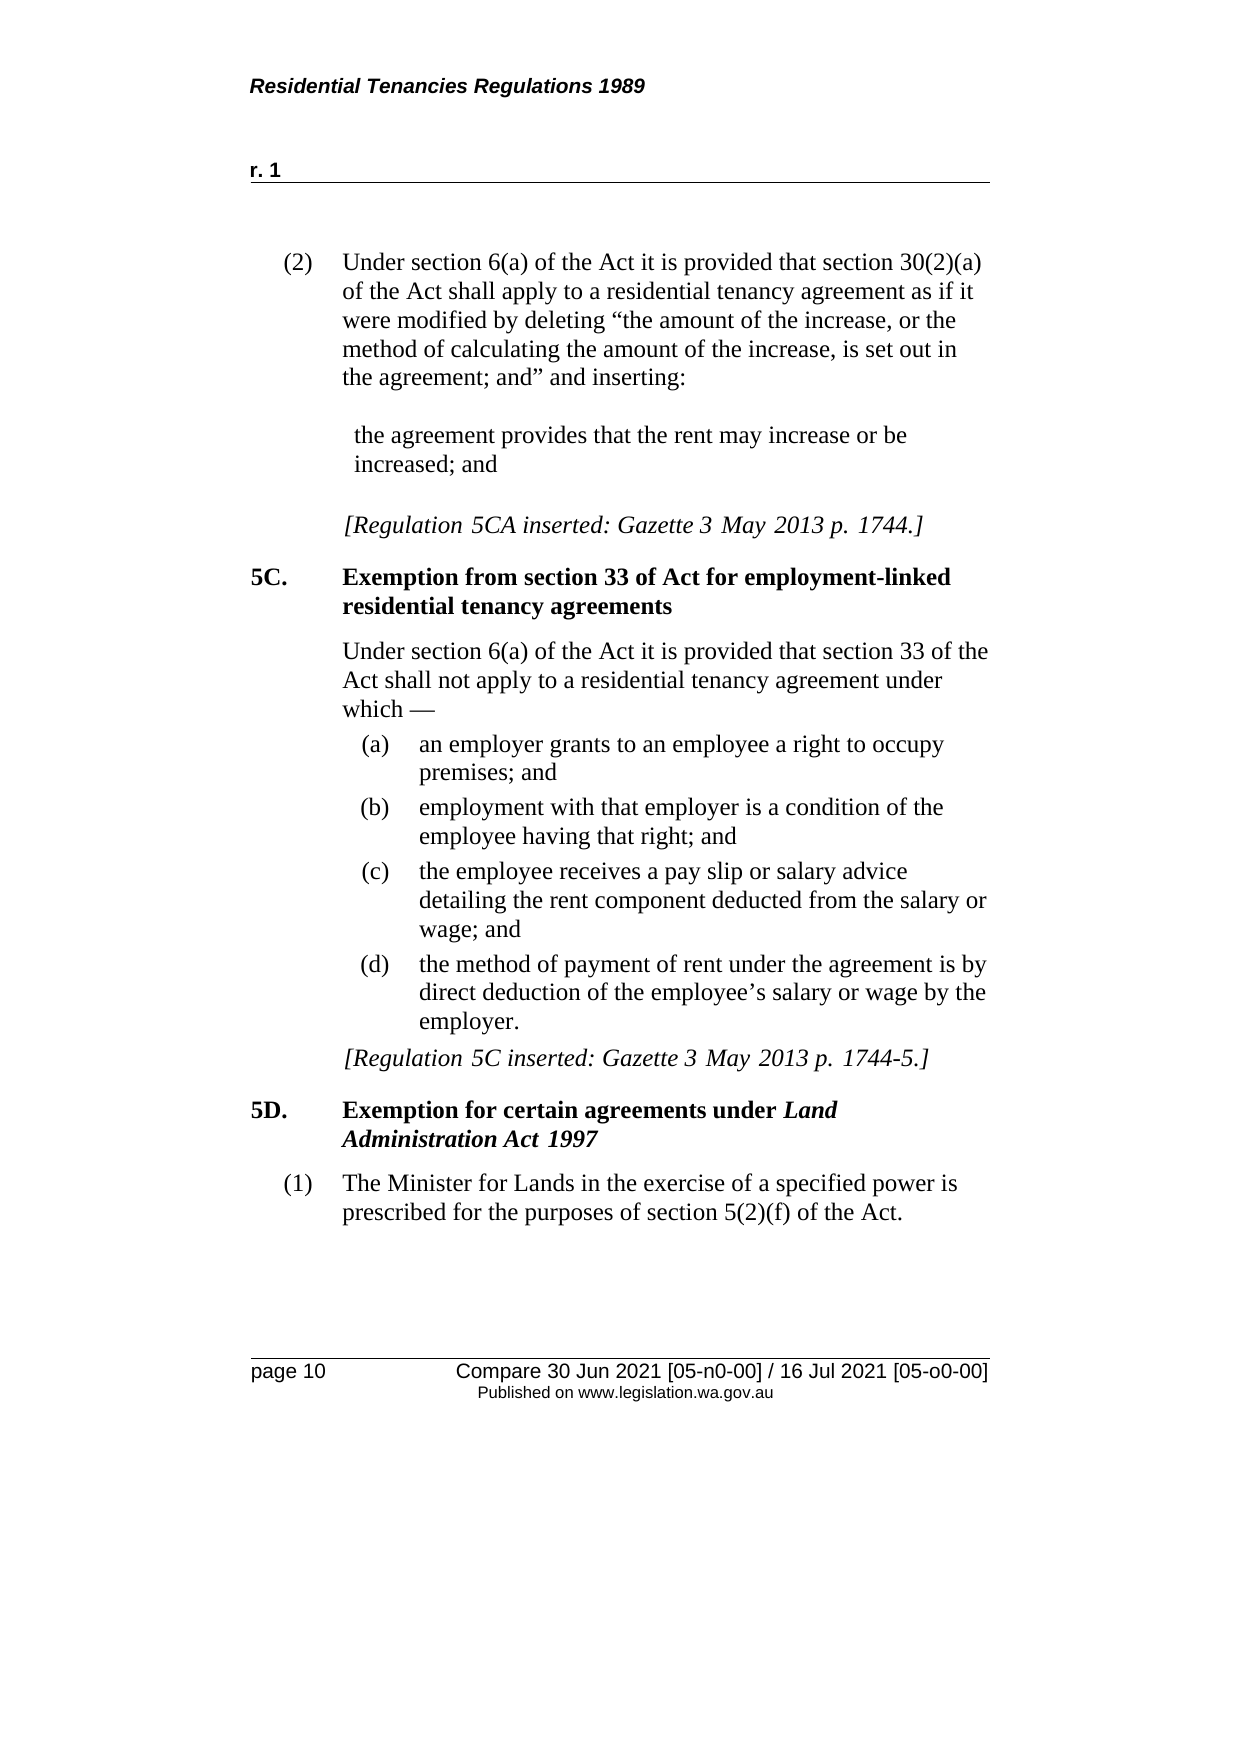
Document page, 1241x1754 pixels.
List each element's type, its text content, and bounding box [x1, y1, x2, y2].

text (2) Under section 6(a) of the Act it is provided that section 30(2)(a) of the Act shall apply to a residential tenancy agreement as if it were modified by deleting “the amount of the increase, or the method of calculating the amount of the increase, is set out in the agreement; and” and inserting: [251, 247, 990, 391]
text [Regulation 5C inserted: Gazette 3 May 2013 p. 1744-5.] [251, 1043, 990, 1072]
text the agreement provides that the rent may increase or be increased; and [251, 420, 990, 477]
text [Regulation 5CA inserted: Gazette 3 May 2013 p. 1744.] [251, 510, 990, 539]
text Under section 6(a) of the Act it is provided that section 33 of the Act shall not apply to a residential tenancy agreement under which — [251, 636, 990, 722]
subtitle 5C. Exemption from section 33 of Act for employment-linked residential tenancy agreements [251, 562, 990, 619]
text (d) the method of payment of rent under the agreement is by direct deduction of the employee’s salary or wage by the employer. [251, 949, 990, 1035]
text (b) employment with that employer is a condition of the employee having that right; and [251, 792, 990, 850]
text (1) The Minister for Lands in the exercise of a specified power is prescribed for the purposes of section 5(2)(f) of the Act. [251, 1168, 990, 1226]
text (a) an employer grants to an employee a right to occupy premises; and [251, 729, 990, 786]
text (c) the employee receives a pay slip or salary advice detailing the rent component deducted from the salary or wage; and [251, 856, 990, 942]
subtitle 5D. Exemption for certain agreements under Land Administration Act 1997 [251, 1095, 990, 1152]
